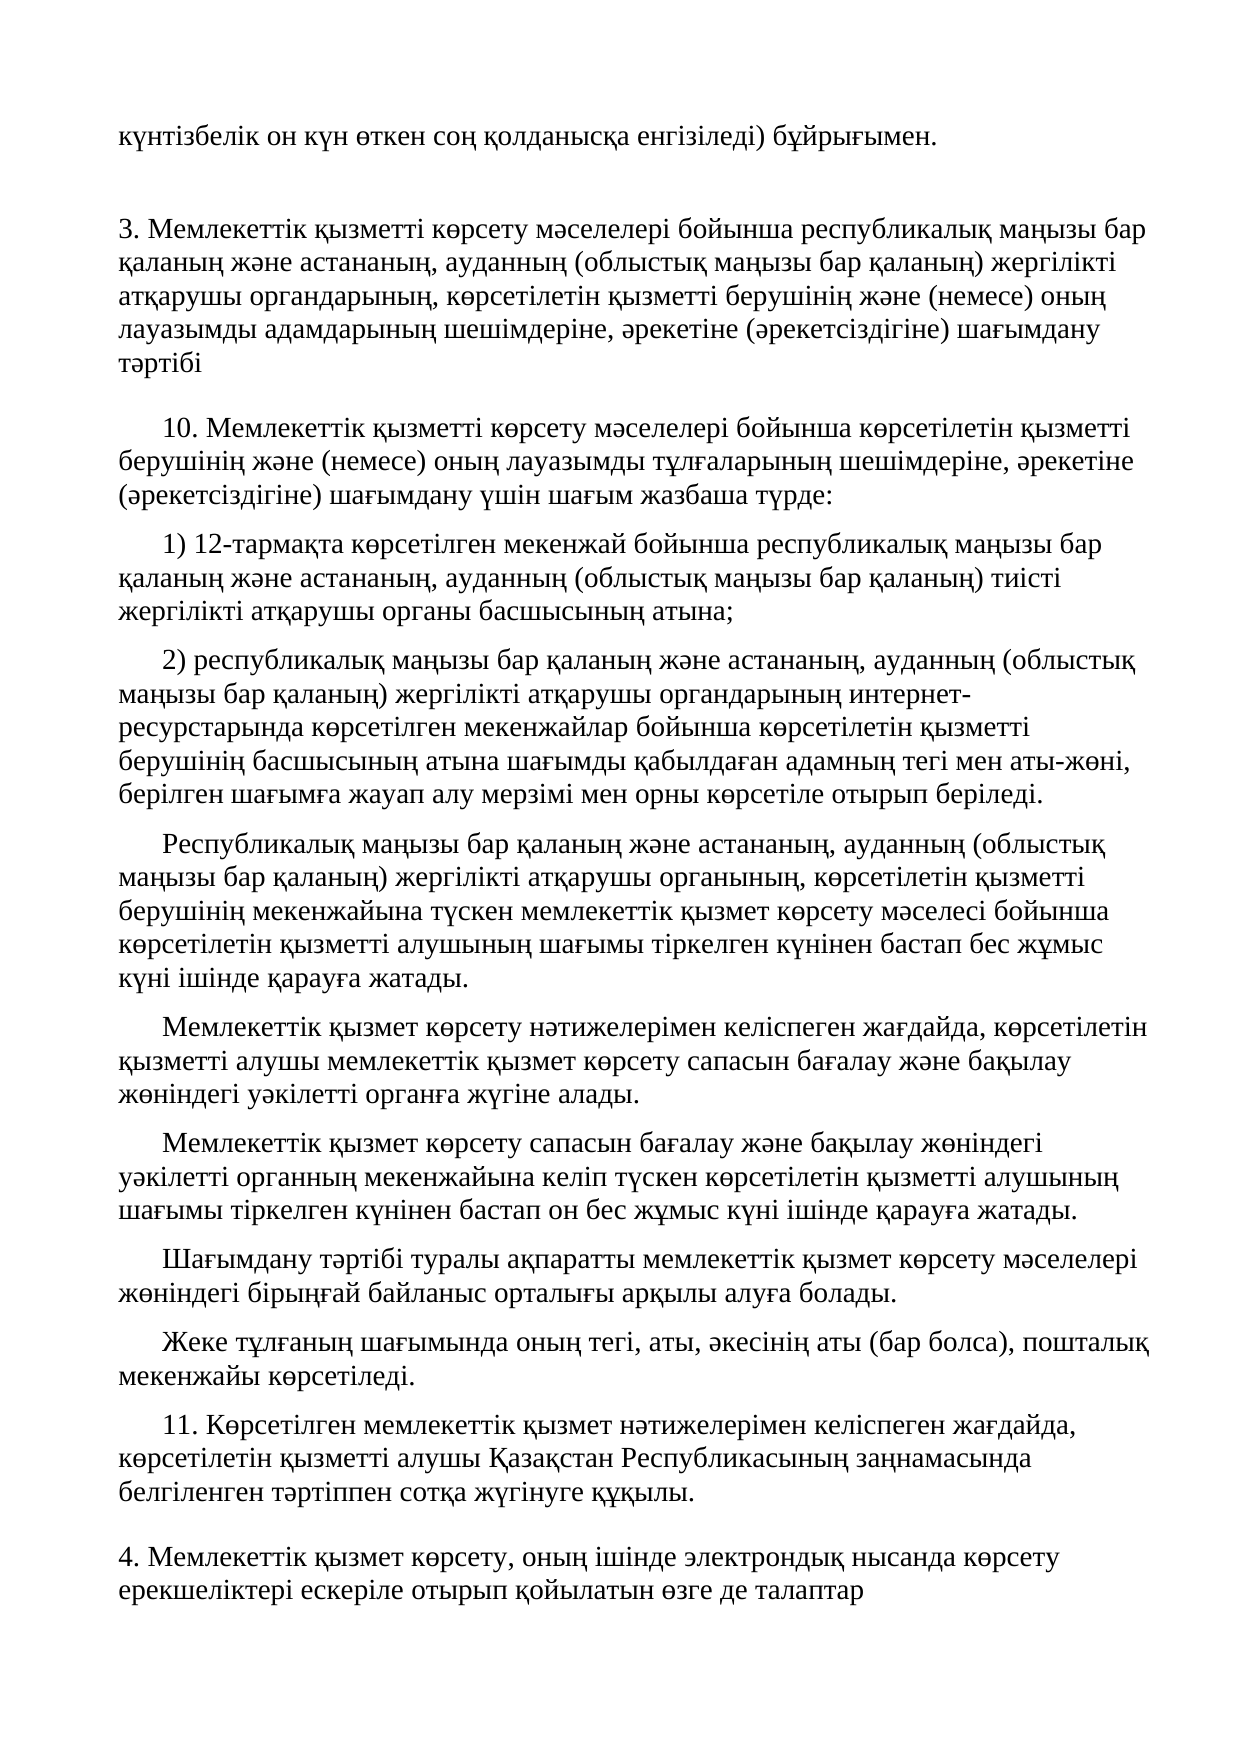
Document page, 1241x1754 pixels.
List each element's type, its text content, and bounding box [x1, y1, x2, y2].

text 2) республикалық маңызы бар қаланың және астананың, ауданның (облыстық маңызы бар қаланың) жергілікті атқарушы органдарының интернет-ресурстарында көрсетілген мекенжайлар бойынша көрсетілетін қызметті берушінің басшысының атына шағымды қабылдаған адамның тегі мен аты-жөні, берілген шағымға жауап алу мерзімі мен орны көрсетіле отырып беріледі. [118, 642, 1152, 810]
text 3. Мемлекеттік қызметті көрсету мәселелері бойынша республикалық маңызы бар қаланың және астананың, ауданның (облыстық маңызы бар қаланың) жергілікті атқарушы органдарының, көрсетілетін қызметті берушінің және (немесе) оның лауазымды адамдарының шешімдеріне, әрекетіне (әрекетсіздігіне) шағымдану тәртібі [118, 211, 1152, 379]
text 4. Мемлекеттік қызмет көрсету, оның ішінде электрондық нысанда көрсету ерекшеліктері ескеріле отырып қойылатын өзге де талаптар [118, 1539, 1152, 1606]
text Мемлекеттік қызмет көрсету сапасын бағалау және бақылау жөніндегі уәкілетті органның мекенжайына келіп түскен көрсетілетін қызметті алушының шағымы тіркелген күнінен бастап он бес жұмыс күні ішінде қарауға жатады. [118, 1125, 1152, 1226]
text 10. Мемлекеттік қызметті көрсету мәселелері бойынша көрсетілетін қызметті берушінің және (немесе) оның лауазымды тұлғаларының шешімдеріне, әрекетіне (әрекетсіздігіне) шағымдану үшін шағым жазбаша түрде: [118, 410, 1152, 511]
text Жеке тұлғаның шағымында оның тегі, аты, әкесінің аты (бар болса), пошталық мекенжайы көрсетіледі. [118, 1324, 1152, 1391]
text Мемлекеттік қызмет көрсету нәтижелерімен келіспеген жағдайда, көрсетілетін қызметті алушы мемлекеттік қызмет көрсету сапасын бағалау және бақылау жөніндегі уәкілетті органға жүгіне алады. [118, 1009, 1152, 1110]
text Шағымдану тәртібі туралы ақпаратты мемлекеттік қызмет көрсету мәселелері жөніндегі бірыңғай байланыс орталығы арқылы алуға болады. [118, 1242, 1152, 1309]
text Республикалық маңызы бар қаланың және астананың, ауданның (облыстық маңызы бар қаланың) жергілікті атқарушы органының, көрсетілетін қызметті берушінің мекенжайына түскен мемлекеттік қызмет көрсету мәселесі бойынша көрсетілетін қызметті алушының шағымы тіркелген күнінен бастап бес жұмыс күні ішінде қарауға жатады. [118, 826, 1152, 993]
text 11. Көрсетілген мемлекеттік қызмет нәтижелерімен келіспеген жағдайда, көрсетілетін қызметті алушы Қазақстан Республикасының заңнамасында белгіленген тәртіппен сотқа жүгінуге құқылы. [118, 1407, 1152, 1508]
text 1) 12-тармақта көрсетілген мекенжай бойынша республикалық маңызы бар қаланың және астананың, ауданның (облыстық маңызы бар қаланың) тиісті жергілікті атқарушы органы басшысының атына; [118, 526, 1152, 627]
